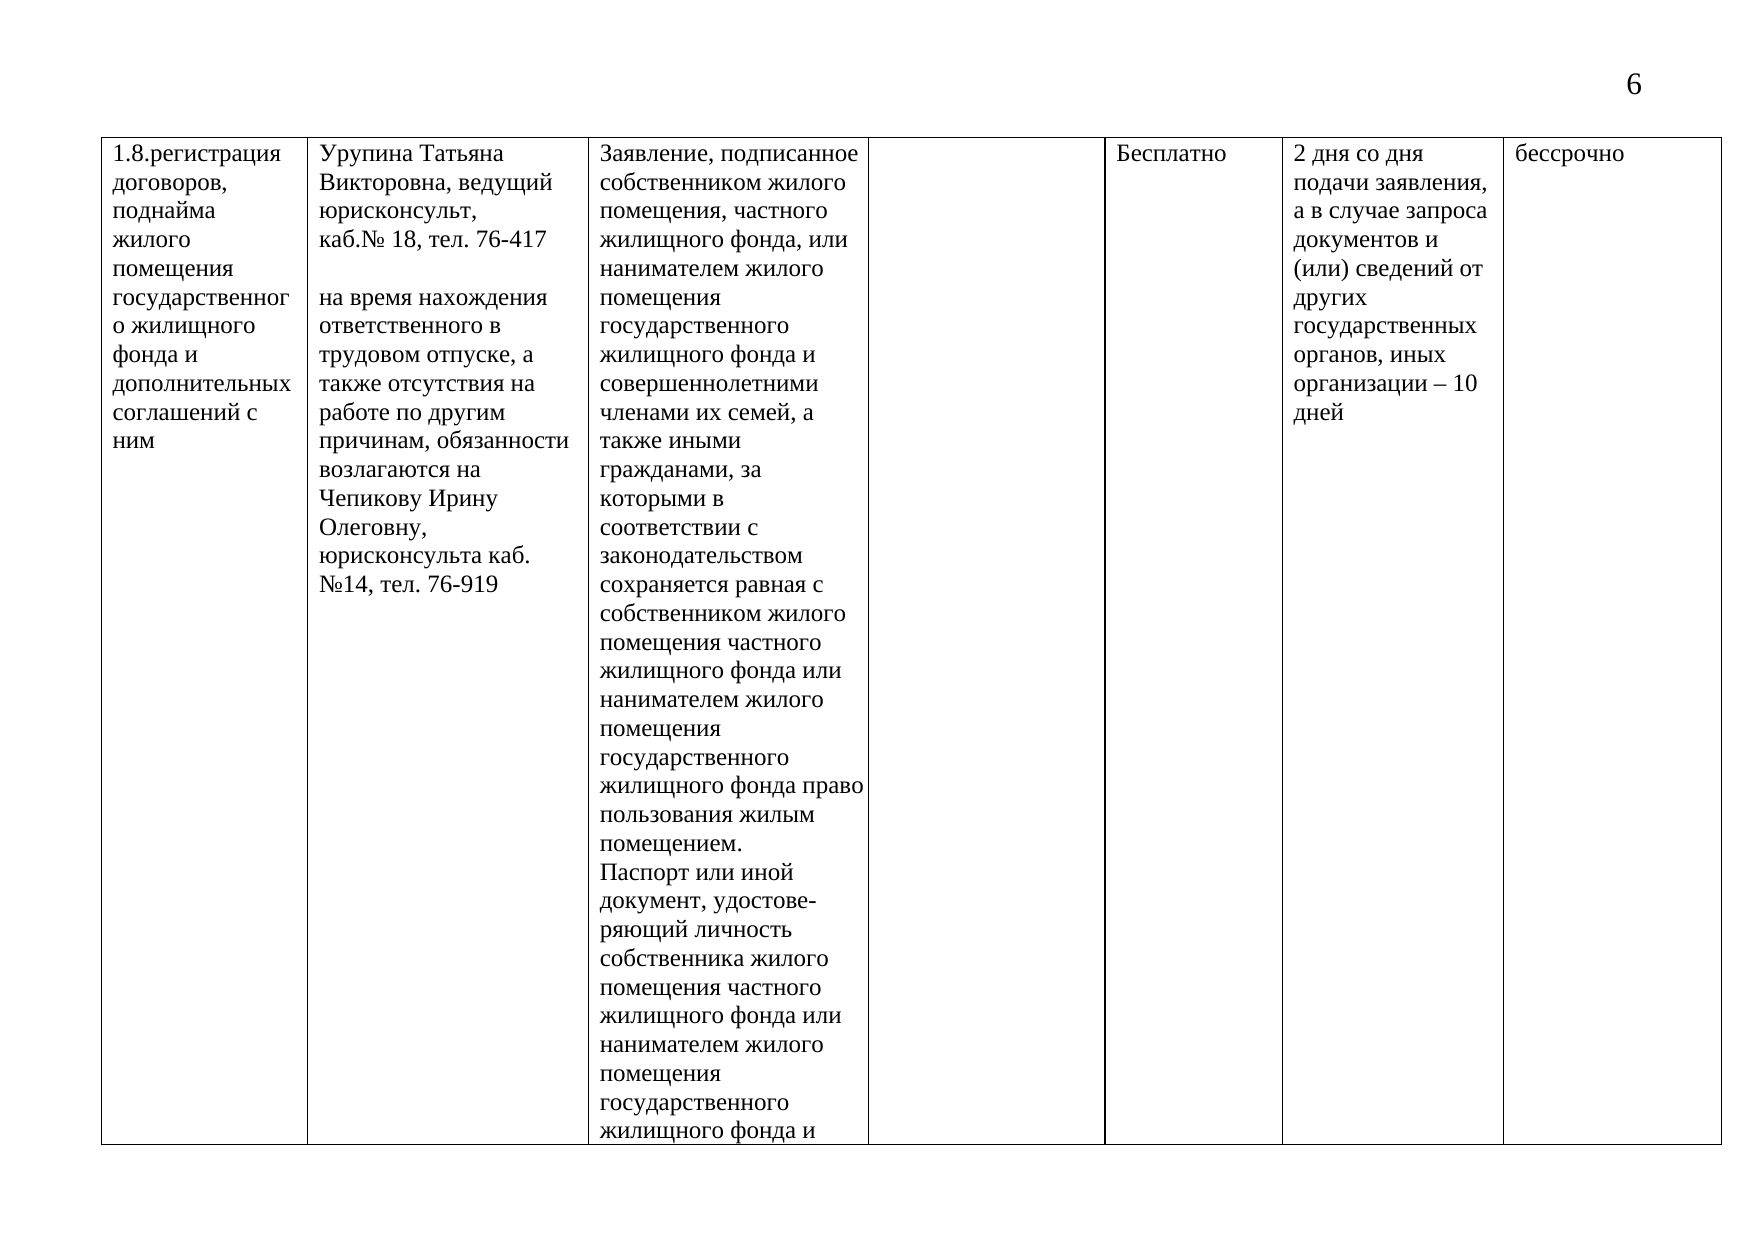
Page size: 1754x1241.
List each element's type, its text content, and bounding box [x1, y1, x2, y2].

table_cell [1283, 138, 1503, 1144]
table_cell [869, 138, 1104, 1144]
table_cell бессрочно [1504, 138, 1721, 1144]
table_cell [102, 138, 307, 1144]
table_cell Бесплатно [1106, 138, 1282, 1144]
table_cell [308, 138, 588, 1144]
